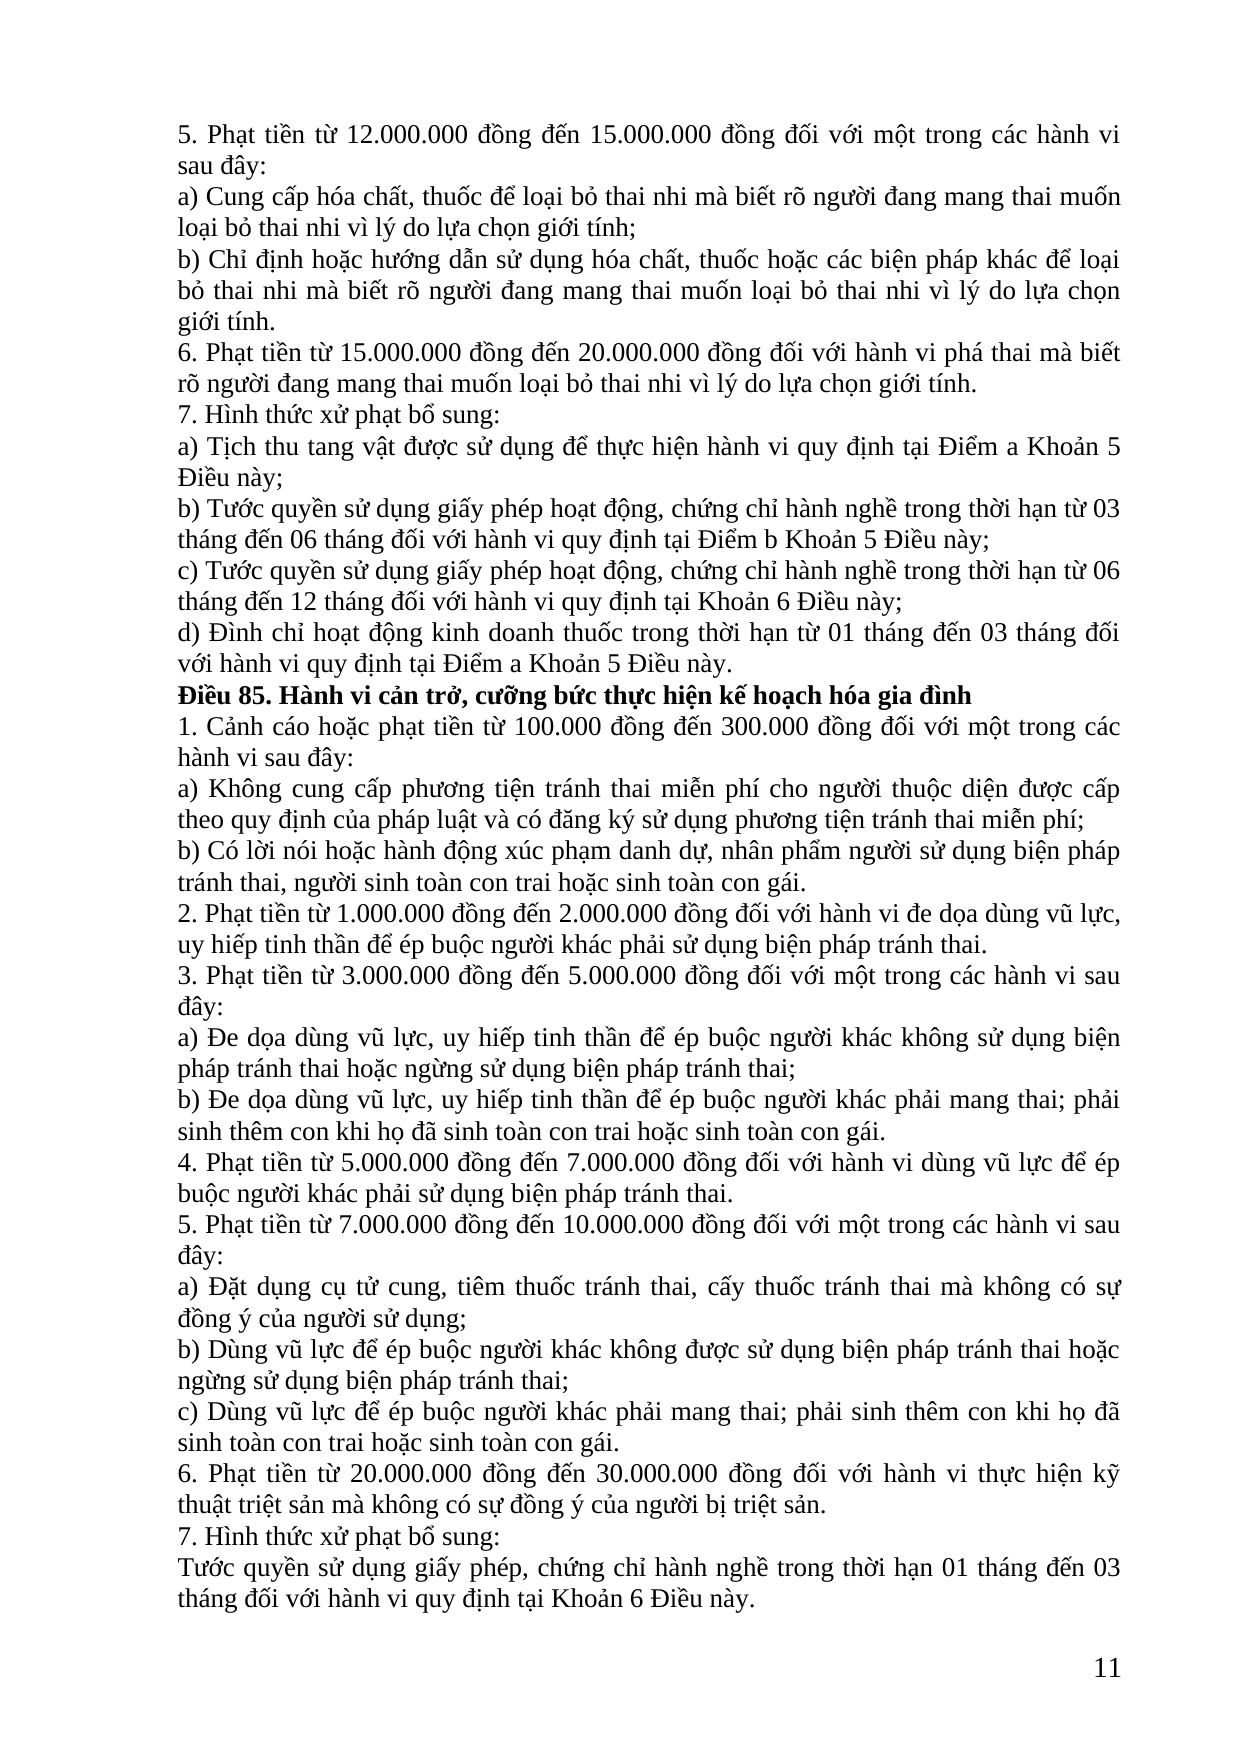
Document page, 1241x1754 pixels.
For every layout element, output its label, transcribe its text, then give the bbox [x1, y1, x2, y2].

text 4. Phạt tiền từ 5.000.000 đồng đến 7.000.000 đồng đối với hành vi dùng vũ lực để ép buộc người khác phải sử dụng biện pháp tránh thai. [177, 1146, 1122, 1208]
text 3. Phạt tiền từ 3.000.000 đồng đến 5.000.000 đồng đối với một trong các hành vi sau đây: [177, 959, 1122, 1021]
text Điều 85. Hành vi cản trở, cưỡng bức thực hiện kế hoạch hóa gia đình [177, 679, 1122, 710]
text d) Đình chỉ hoạt động kinh doanh thuốc trong thời hạn từ 01 tháng đến 03 tháng đối với hành vi quy định tại Điểm a Khoản 5 Điều này. [177, 616, 1122, 679]
text 1. Cảnh cáo hoặc phạt tiền từ 100.000 đồng đến 300.000 đồng đối với một trong các hành vi sau đây: [177, 710, 1122, 772]
text b) Dùng vũ lực để ép buộc người khác không được sử dụng biện pháp tránh thai hoặc ngừng sử dụng biện pháp tránh thai; [177, 1333, 1122, 1395]
text 7. Hình thức xử phạt bổ sung: [177, 1520, 1122, 1551]
text 6. Phạt tiền từ 20.000.000 đồng đến 30.000.000 đồng đối với hành vi thực hiện kỹ thuật triệt sản mà không có sự đồng ý của người bị triệt sản. [177, 1457, 1122, 1520]
text c) Tước quyền sử dụng giấy phép hoạt động, chứng chỉ hành nghề trong thời hạn từ 06 tháng đến 12 tháng đối với hành vi quy định tại Khoản 6 Điều này; [177, 554, 1122, 616]
text a) Đe dọa dùng vũ lực, uy hiếp tinh thần để ép buộc người khác không sử dụng biện pháp tránh thai hoặc ngừng sử dụng biện pháp tránh thai; [177, 1021, 1122, 1084]
text b) Đe dọa dùng vũ lực, uy hiếp tinh thần để ép buộc người khác phải mang thai; phải sinh thêm con khi họ đã sinh toàn con trai hoặc sinh toàn con gái. [177, 1084, 1122, 1146]
text c) Dùng vũ lực để ép buộc người khác phải mang thai; phải sinh thêm con khi họ đã sinh toàn con trai hoặc sinh toàn con gái. [177, 1395, 1122, 1457]
text 2. Phạt tiền từ 1.000.000 đồng đến 2.000.000 đồng đối với hành vi đe dọa dùng vũ lực, uy hiếp tinh thần để ép buộc người khác phải sử dụng biện pháp tránh thai. [177, 897, 1122, 959]
text b) Tước quyền sử dụng giấy phép hoạt động, chứng chỉ hành nghề trong thời hạn từ 03 tháng đến 06 tháng đối với hành vi quy định tại Điểm b Khoản 5 Điều này; [177, 492, 1122, 554]
text a) Đặt dụng cụ tử cung, tiêm thuốc tránh thai, cấy thuốc tránh thai mà không có sự đồng ý của người sử dụng; [177, 1271, 1122, 1333]
text b) Chỉ định hoặc hướng dẫn sử dụng hóa chất, thuốc hoặc các biện pháp khác để loại bỏ thai nhi mà biết rõ người đang mang thai muốn loại bỏ thai nhi vì lý do lựa chọn giới tính. [177, 243, 1122, 336]
text 6. Phạt tiền từ 15.000.000 đồng đến 20.000.000 đồng đối với hành vi phá thai mà biết rõ người đang mang thai muốn loại bỏ thai nhi vì lý do lựa chọn giới tính. [177, 336, 1122, 398]
text a) Cung cấp hóa chất, thuốc để loại bỏ thai nhi mà biết rõ người đang mang thai muốn loại bỏ thai nhi vì lý do lựa chọn giới tính; [177, 180, 1122, 243]
text a) Không cung cấp phương tiện tránh thai miễn phí cho người thuộc diện được cấp theo quy định của pháp luật và có đăng ký sử dụng phương tiện tránh thai miễn phí; [177, 772, 1122, 834]
text 5. Phạt tiền từ 7.000.000 đồng đến 10.000.000 đồng đối với một trong các hành vi sau đây: [177, 1208, 1122, 1271]
text a) Tịch thu tang vật được sử dụng để thực hiện hành vi quy định tại Điểm a Khoản 5 Điều này; [177, 429, 1122, 492]
text Tước quyền sử dụng giấy phép, chứng chỉ hành nghề trong thời hạn 01 tháng đến 03 tháng đối với hành vi quy định tại Khoản 6 Điều này. [177, 1551, 1122, 1613]
text b) Có lời nói hoặc hành động xúc phạm danh dự, nhân phẩm người sử dụng biện pháp tránh thai, người sinh toàn con trai hoặc sinh toàn con gái. [177, 834, 1122, 897]
text 5. Phạt tiền từ 12.000.000 đồng đến 15.000.000 đồng đối với một trong các hành vi sau đây: [177, 118, 1122, 180]
text 7. Hình thức xử phạt bổ sung: [177, 398, 1122, 429]
